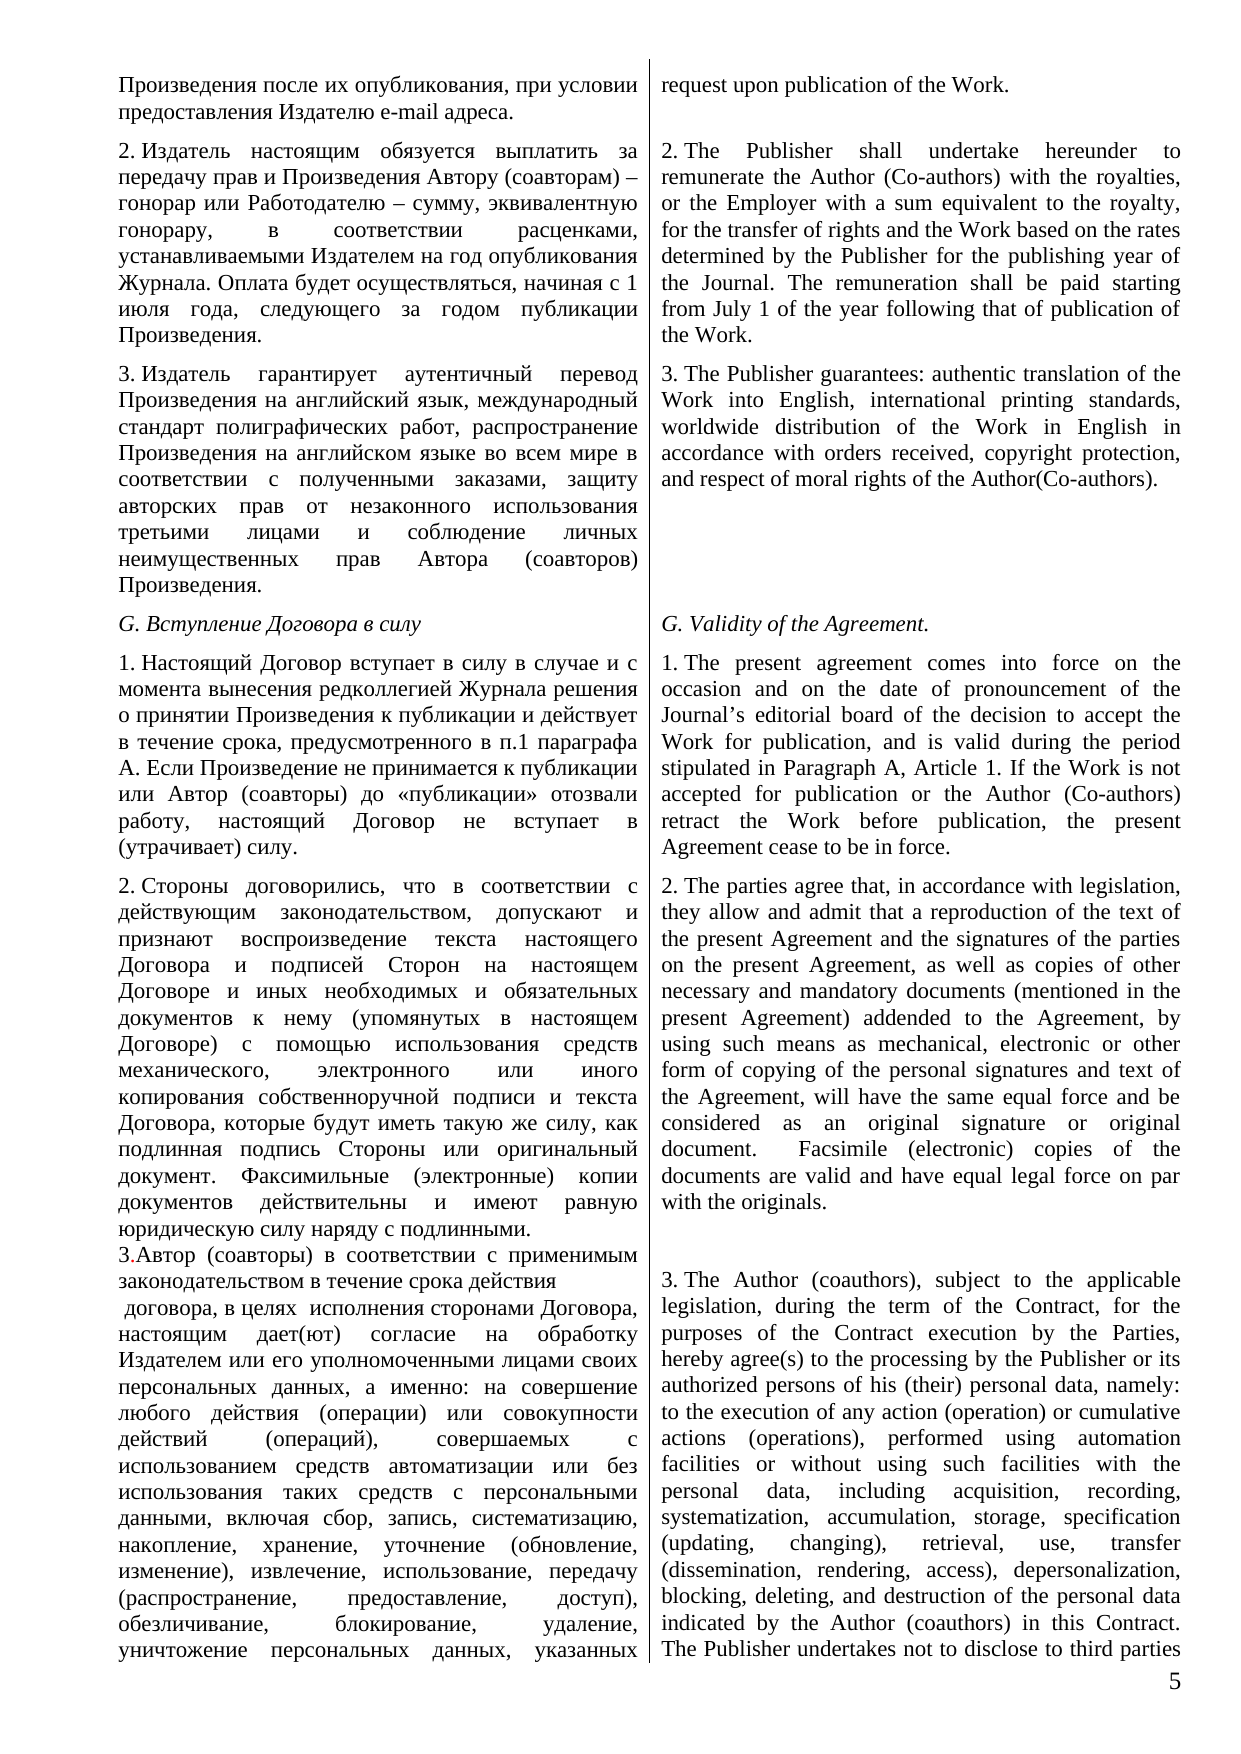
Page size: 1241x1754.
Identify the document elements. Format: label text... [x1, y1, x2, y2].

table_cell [107, 860, 649, 1663]
table_cell The present agreement comes into force on the occasion and on the date of pronouncement of the Journal’s editorial board of the decision to accept the Work for publication, and is valid during the period stipulated in Paragraph A, Article 1. If the Work is not accepted for publication or the Author (Co-authors) retract the Work before publication, the present Agreement cease to be in force. [650, 636, 1193, 859]
table_cell Настоящий Договор вступает в силу в случае и с момента вынесения редколлегией Журнала решения о принятии Произведения к публикации и действует в течение срока, предусмотренного в п.1 параграфа А. Если Произведение не принимается к публикации или Автор (соавторы) до «публикации» отозвали работу, настоящий Договор не вступает в (утрачивает) силу. [107, 636, 649, 859]
table_cell Издатель гарантирует аутентичный перевод Произведения на английский язык, международный стандарт полиграфических работ, распространение Произведения на английском языке во всем мире в соответствии с полученными заказами, защиту авторских прав от незаконного использования третьими лицами и соблюдение личных неимущественных прав Автора (соавторов) Произведения. [107, 348, 649, 597]
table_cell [650, 59, 1193, 124]
table_cell Издатель настоящим обязуется выплатить за передачу прав и Произведения Автору (соавторам) – гонорар или Работодателю – сумму, эквивалентную гонорару, в соответствии расценками, устанавливаемыми Издателем на год опубликования Журнала. Оплата будет осуществляться, начиная с 1 июля года, следующего за годом публикации Произведения. [107, 124, 649, 348]
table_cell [107, 59, 649, 124]
table_cell The Publisher shall undertake hereunder to remunerate the Author (Co-authors) with the royalties, or the Employer with a sum equivalent to the royalty, for the transfer of rights and the Work based on the rates determined by the Publisher for the publishing year of the Journal. The remuneration shall be paid starting from July 1 of the year following that of publication of the Work. [650, 124, 1193, 348]
table_cell G. Вступление Договора в силу [107, 597, 649, 636]
table_cell The Publisher guarantees: authentic translation of the Work into English, international printing standards, worldwide distribution of the Work in English in accordance with orders received, copyright protection, and respect of moral rights of the Author(Co-authors). [650, 348, 1193, 597]
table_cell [650, 860, 1193, 1663]
table_cell G. Validity of the Agreement. [650, 597, 1193, 636]
